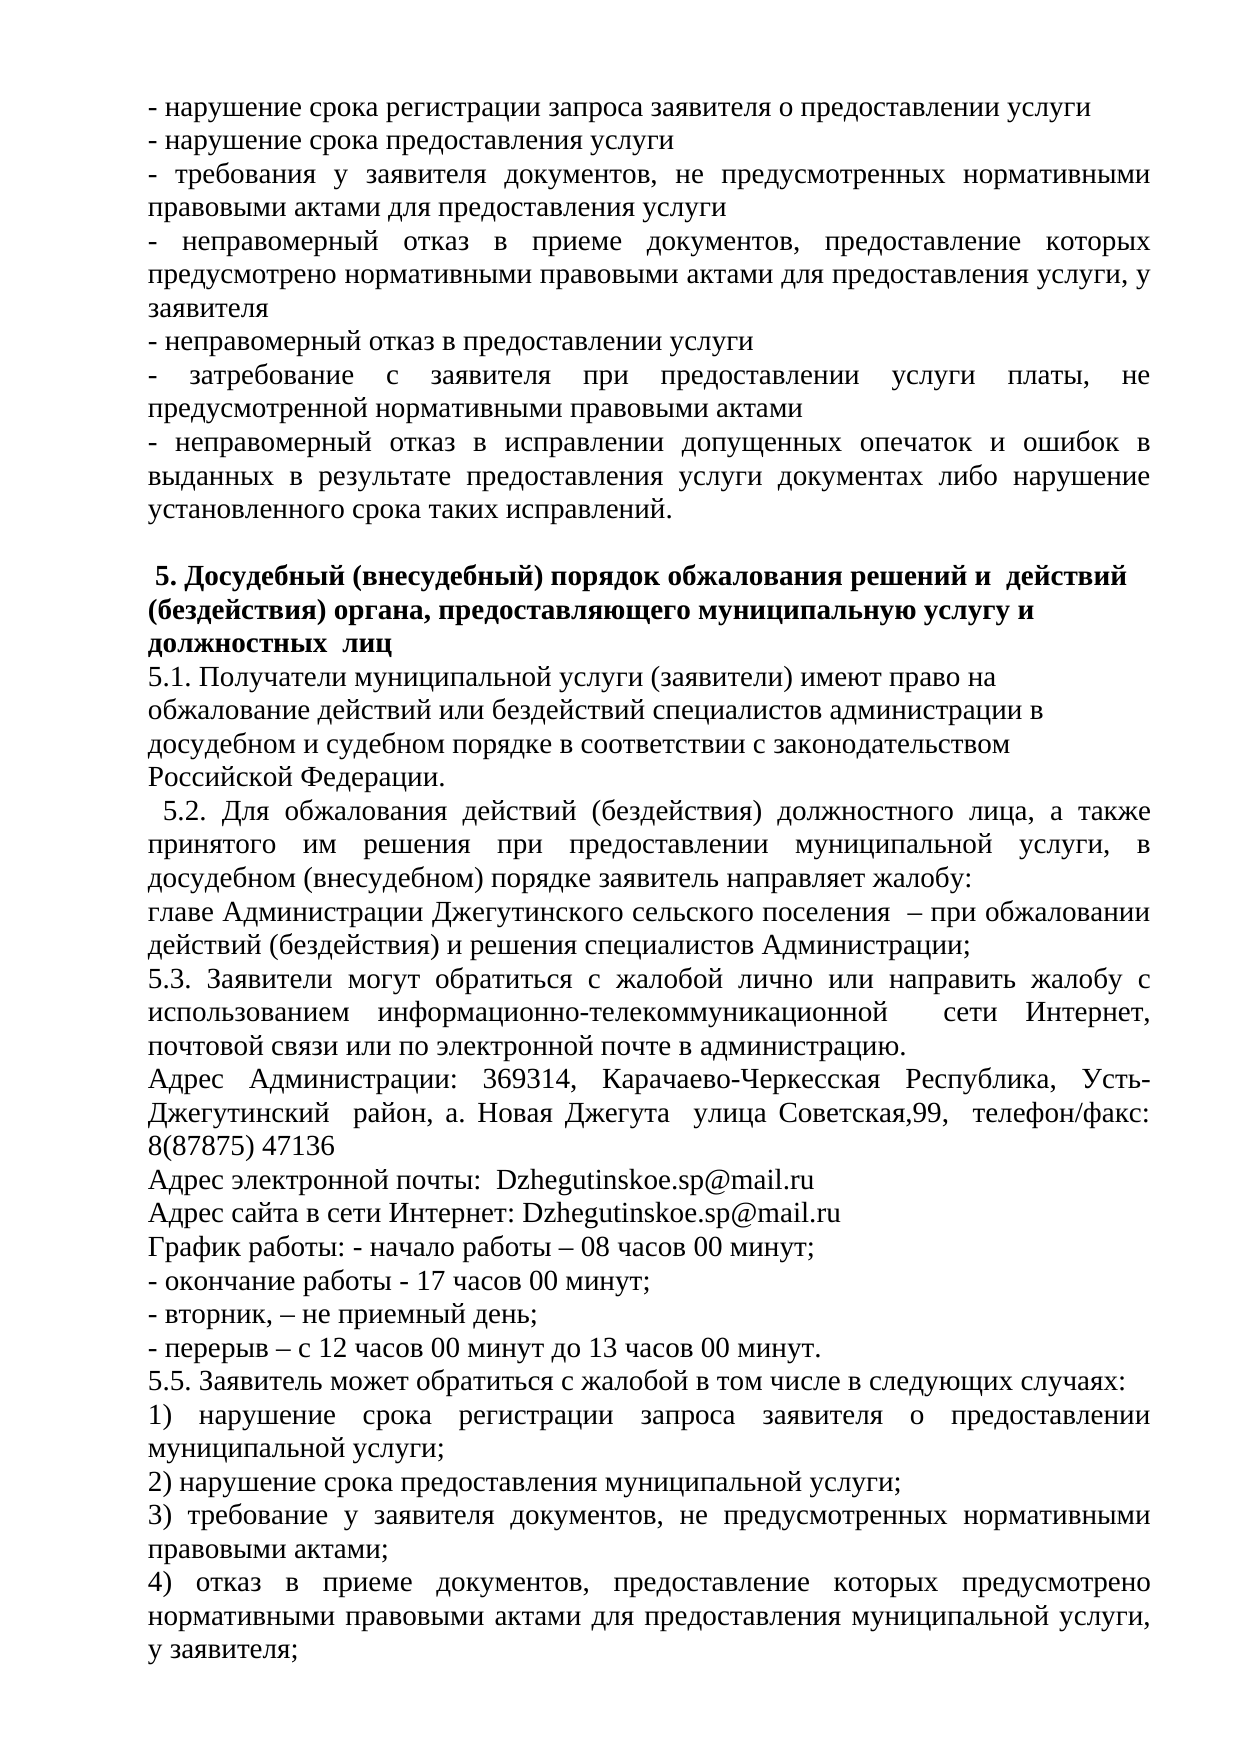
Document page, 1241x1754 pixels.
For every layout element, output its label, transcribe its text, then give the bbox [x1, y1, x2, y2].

text - нарушение срока предоставления услуги [148, 122, 1152, 156]
text Адрес сайта в сети Интернет: Dzhegutinskoe.sp@mail.ru [148, 1196, 1152, 1229]
text - вторник, – не приемный день; [148, 1296, 1152, 1330]
text 5.2. Для обжалования действий (бездействия) должностного лица, а также принятого им решения при предоставлении муниципальной услуги, в досудебном (внесудебном) порядке заявитель направляет жалобу: [148, 793, 1152, 894]
text 5.5. Заявитель может обратиться с жалобой в том числе в следующих случаях: [148, 1363, 1152, 1397]
text - неправомерный отказ в предоставлении услуги [148, 323, 1152, 357]
text - окончание работы - 17 часов 00 минут; [148, 1263, 1152, 1296]
text Адрес электронной почты: Dzhegutinskoe.sp@mail.ru [148, 1162, 1152, 1196]
text - требования у заявителя документов, не предусмотренных нормативными правовыми актами для предоставления услуги [148, 156, 1152, 223]
text График работы: - начало работы – 08 часов 00 минут; [148, 1229, 1152, 1263]
text - нарушение срока регистрации запроса заявителя о предоставлении услуги [148, 89, 1152, 122]
text - затребование с заявителя при предоставлении услуги платы, не предусмотренной нормативными правовыми актами [148, 357, 1152, 424]
text Адрес Администрации: 369314, Карачаево-Черкесская Республика, Усть-Джегутинский район, а. Новая Джегута улица Советская,99, телефон/факс: 8(87875) 47136 [148, 1061, 1152, 1162]
text 1) нарушение срока регистрации запроса заявителя о предоставлении муниципальной услуги; [148, 1397, 1152, 1464]
text - неправомерный отказ в исправлении допущенных опечаток и ошибок в выданных в результате предоставления услуги документах либо нарушение установленного срока таких исправлений. [148, 424, 1152, 525]
text 4) отказ в приеме документов, предоставление которых предусмотрено нормативными правовыми актами для предоставления муниципальной услуги, у заявителя; [148, 1564, 1152, 1665]
text 5.3. Заявители могут обратиться с жалобой лично или направить жалобу с использованием информационно-телекоммуникационной сети Интернет, почтовой связи или по электронной почте в администрацию. [148, 961, 1152, 1061]
text главе Администрации Джегутинского сельского поселения – при обжаловании действий (бездействия) и решения специалистов Администрации; [148, 894, 1152, 961]
text - неправомерный отказ в приеме документов, предоставление которых предусмотрено нормативными правовыми актами для предоставления услуги, у заявителя [148, 223, 1152, 323]
text 5. Досудебный (внесудебный) порядок обжалования решений и действий (бездействия) органа, предоставляющего муниципальную услугу и должностных лиц 5.1. Получатели муниципальной услуги (заявители) имеют право на обжалование действий или бездействий специалистов администрации в досудебном и судебном порядке в соответствии с законодательством Российской Федерации. [148, 558, 1152, 793]
text 2) нарушение срока предоставления муниципальной услуги; [148, 1464, 1152, 1497]
text - перерыв – с 12 часов 00 минут до 13 часов 00 минут. [148, 1330, 1152, 1363]
text 3) требование у заявителя документов, не предусмотренных нормативными правовыми актами; [148, 1497, 1152, 1564]
